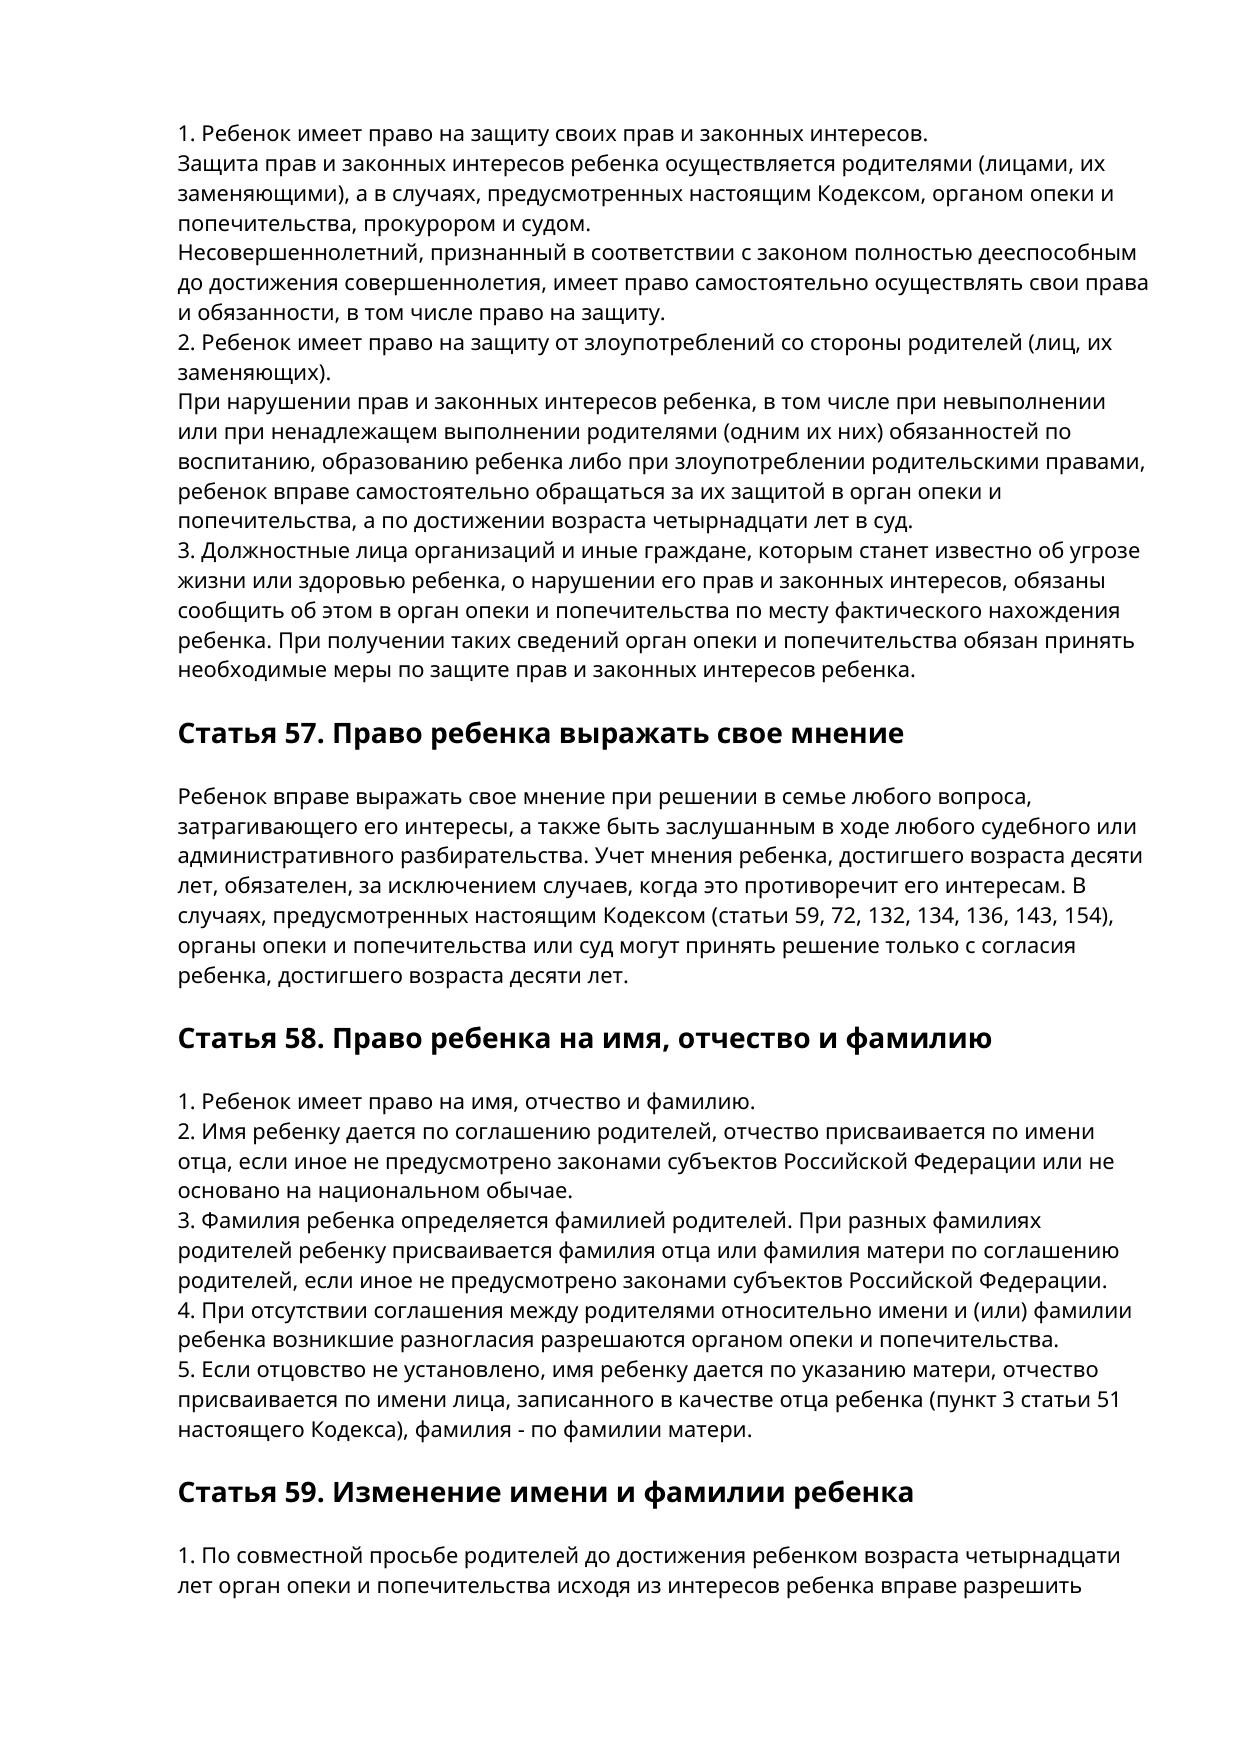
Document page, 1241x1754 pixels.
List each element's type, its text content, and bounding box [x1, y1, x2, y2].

text 3. Фамилия ребенка определяется фамилией родителей. При разных фамилиях родителей ребенку присваивается фамилия отца или фамилия матери по соглашению родителей, если иное не предусмотрено законами субъектов Российской Федерации. [177, 1205, 1152, 1294]
text 3. Должностные лица организаций и иные граждане, которым станет известно об угрозе жизни или здоровью ребенка, о нарушении его прав и законных интересов, обязаны сообщить об этом в орган опеки и попечительства по месту фактического нахождения ребенка. При получении таких сведений орган опеки и попечительства обязан принять необходимые меры по защите прав и законных интересов ребенка. [177, 535, 1152, 684]
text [177, 1540, 1152, 1600]
text 1. Ребенок имеет право на защиту своих прав и законных интересов. [177, 118, 1152, 148]
text При нарушении прав и законных интересов ребенка, в том числе при невыполнении или при ненадлежащем выполнении родителями (одним их них) обязанностей по воспитанию, образованию ребенка либо при злоупотреблении родительскими правами, ребенок вправе самостоятельно обращаться за их защитой в орган опеки и попечительства, а по достижении возраста четырнадцати лет в суд. [177, 386, 1152, 535]
text Несовершеннолетний, признанный в соответствии с законом полностью дееспособным до достижения совершеннолетия, имеет право самостоятельно осуществлять свои права и обязанности, в том числе право на защиту. [177, 237, 1152, 327]
text Статья 58. Право ребенка на имя, отчество и фамилию [177, 1018, 1152, 1057]
text 4. При отсутствии соглашения между родителями относительно имени и (или) фамилии ребенка возникшие разногласия разрешаются органом опеки и попечительства. [177, 1294, 1152, 1354]
text 2. Ребенок имеет право на защиту от злоупотреблений со стороны родителей (лиц, их заменяющих). [177, 327, 1152, 386]
text Защита прав и законных интересов ребенка осуществляется родителями (лицами, их заменяющими), а в случаях, предусмотренных настоящим Кодексом, органом опеки и попечительства, прокурором и судом. [177, 148, 1152, 237]
text 1. Ребенок имеет право на имя, отчество и фамилию. [177, 1086, 1152, 1116]
text 5. Если отцовство не установлено, имя ребенку дается по указанию матери, отчество присваивается по имени лица, записанного в качестве отца ребенка (пункт 3 статьи 51 настоящего Кодекса), фамилия - по фамилии матери. [177, 1354, 1152, 1443]
text 2. Имя ребенку дается по соглашению родителей, отчество присваивается по имени отца, если иное не предусмотрено законами субъектов Российской Федерации или не основано на национальном обычае. [177, 1116, 1152, 1205]
text Ребенок вправе выражать свое мнение при решении в семье любого вопроса, затрагивающего его интересы, а также быть заслушанным в ходе любого судебного или административного разбирательства. Учет мнения ребенка, достигшего возраста десяти лет, обязателен, за исключением случаев, когда это противоречит его интересам. В случаях, предусмотренных настоящим Кодексом (статьи 59, 72, 132, 134, 136, 143, 154), органы опеки и попечительства или суд могут принять решение только с согласия ребенка, достигшего возраста десяти лет. [177, 781, 1152, 989]
text Статья 57. Право ребенка выражать свое мнение [177, 713, 1152, 752]
text Статья 59. Изменение имени и фамилии ребенка [177, 1473, 1152, 1511]
